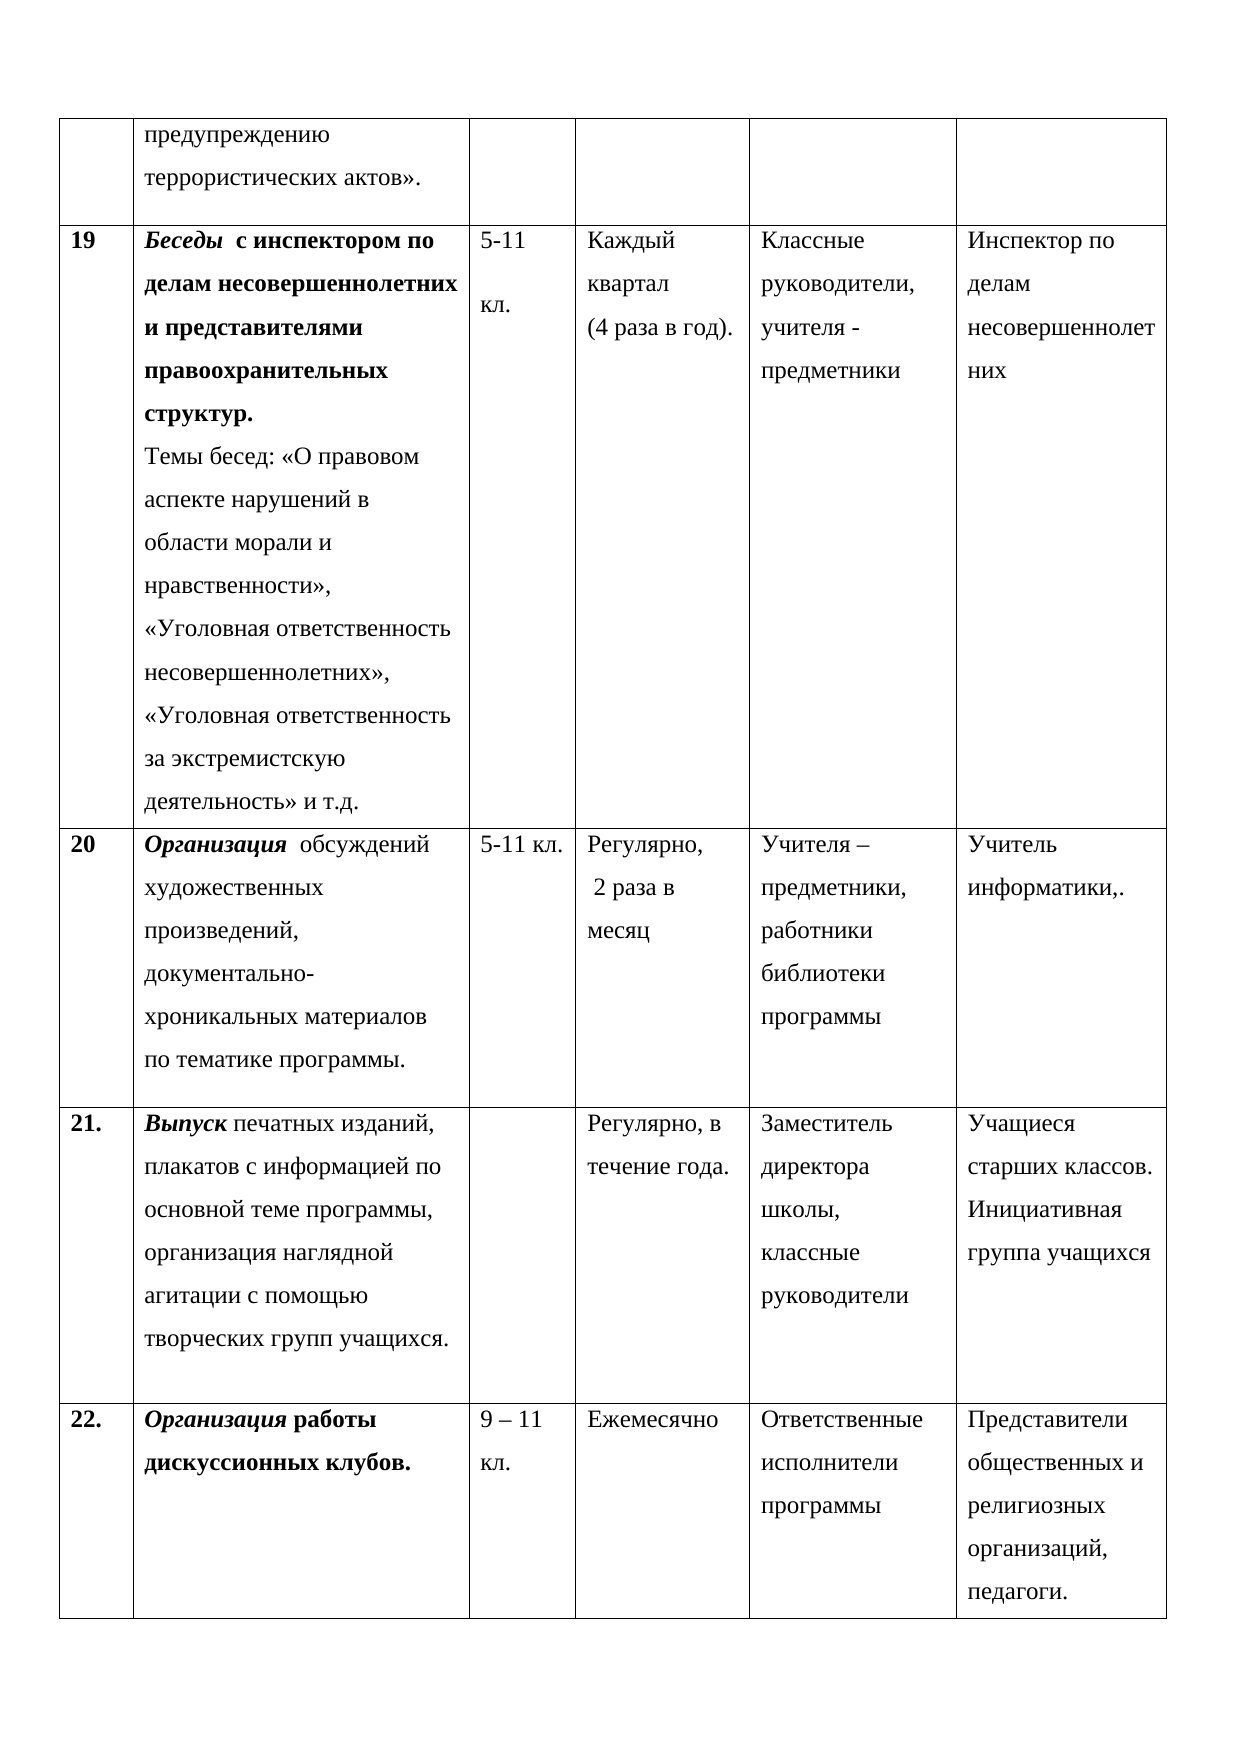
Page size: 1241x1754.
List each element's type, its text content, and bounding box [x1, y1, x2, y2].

table_cell Учащиеся старших классов. Инициативная группа учащихся [957, 1108, 1166, 1403]
table_cell Организация обсуждений художественных произведений, документально-хроникальных материалов по тематике программы. [134, 829, 469, 1107]
table_cell Ответственные исполнители программы [750, 1404, 956, 1618]
table_cell Регулярно, в течение года. [576, 1108, 749, 1403]
table_cell Беседы с инспектором по делам несовершеннолетних и представителями правоохранительных структур. Темы бесед: «О правовом аспекте нарушений в области морали и нравственности», «Уголовная ответственность несовершеннолетних», «Уголовная ответственность за экстремистскую деятельность» и т.д. [134, 226, 469, 828]
table_cell 9 – 11 кл. [470, 1404, 575, 1618]
table_cell 20 [60, 829, 133, 1107]
table_cell Ежемесячно [576, 1404, 749, 1618]
table_cell Представители общественных и религиозных организаций, педагоги. [957, 1404, 1166, 1618]
table_cell Классные руководители, учителя - предметники [750, 226, 956, 828]
table_cell 5-11 кл. [470, 829, 575, 1107]
table_cell 19 [60, 226, 133, 828]
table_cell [750, 119, 956, 225]
table_cell Учитель информатики,. [957, 829, 1166, 1107]
table_cell 22. [60, 1404, 133, 1618]
table_cell 18 [60, 119, 133, 225]
table_cell Заместитель директора школы, классные руководители [750, 1108, 956, 1403]
table_cell Учителя – предметники, работники библиотеки программы [750, 829, 956, 1107]
table_cell Выпуск печатных изданий, плакатов с информацией по основной теме программы, организация наглядной агитации с помощью творческих групп учащихся. [134, 1108, 469, 1403]
table_cell Организация работы дискуссионных клубов. [134, 1404, 469, 1618]
table_cell [470, 119, 575, 225]
table_cell 21. [60, 1108, 133, 1403]
table_cell [470, 1108, 575, 1403]
table_cell Каждый квартал (4 раза в год). [576, 226, 749, 828]
table_cell 5-11 кл. [470, 226, 575, 828]
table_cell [576, 119, 749, 225]
table_cell Регулярно, 2 раза в месяц [576, 829, 749, 1107]
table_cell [134, 119, 469, 225]
table_cell Инспектор по делам несовершеннолетних [957, 226, 1166, 828]
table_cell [957, 119, 1166, 225]
